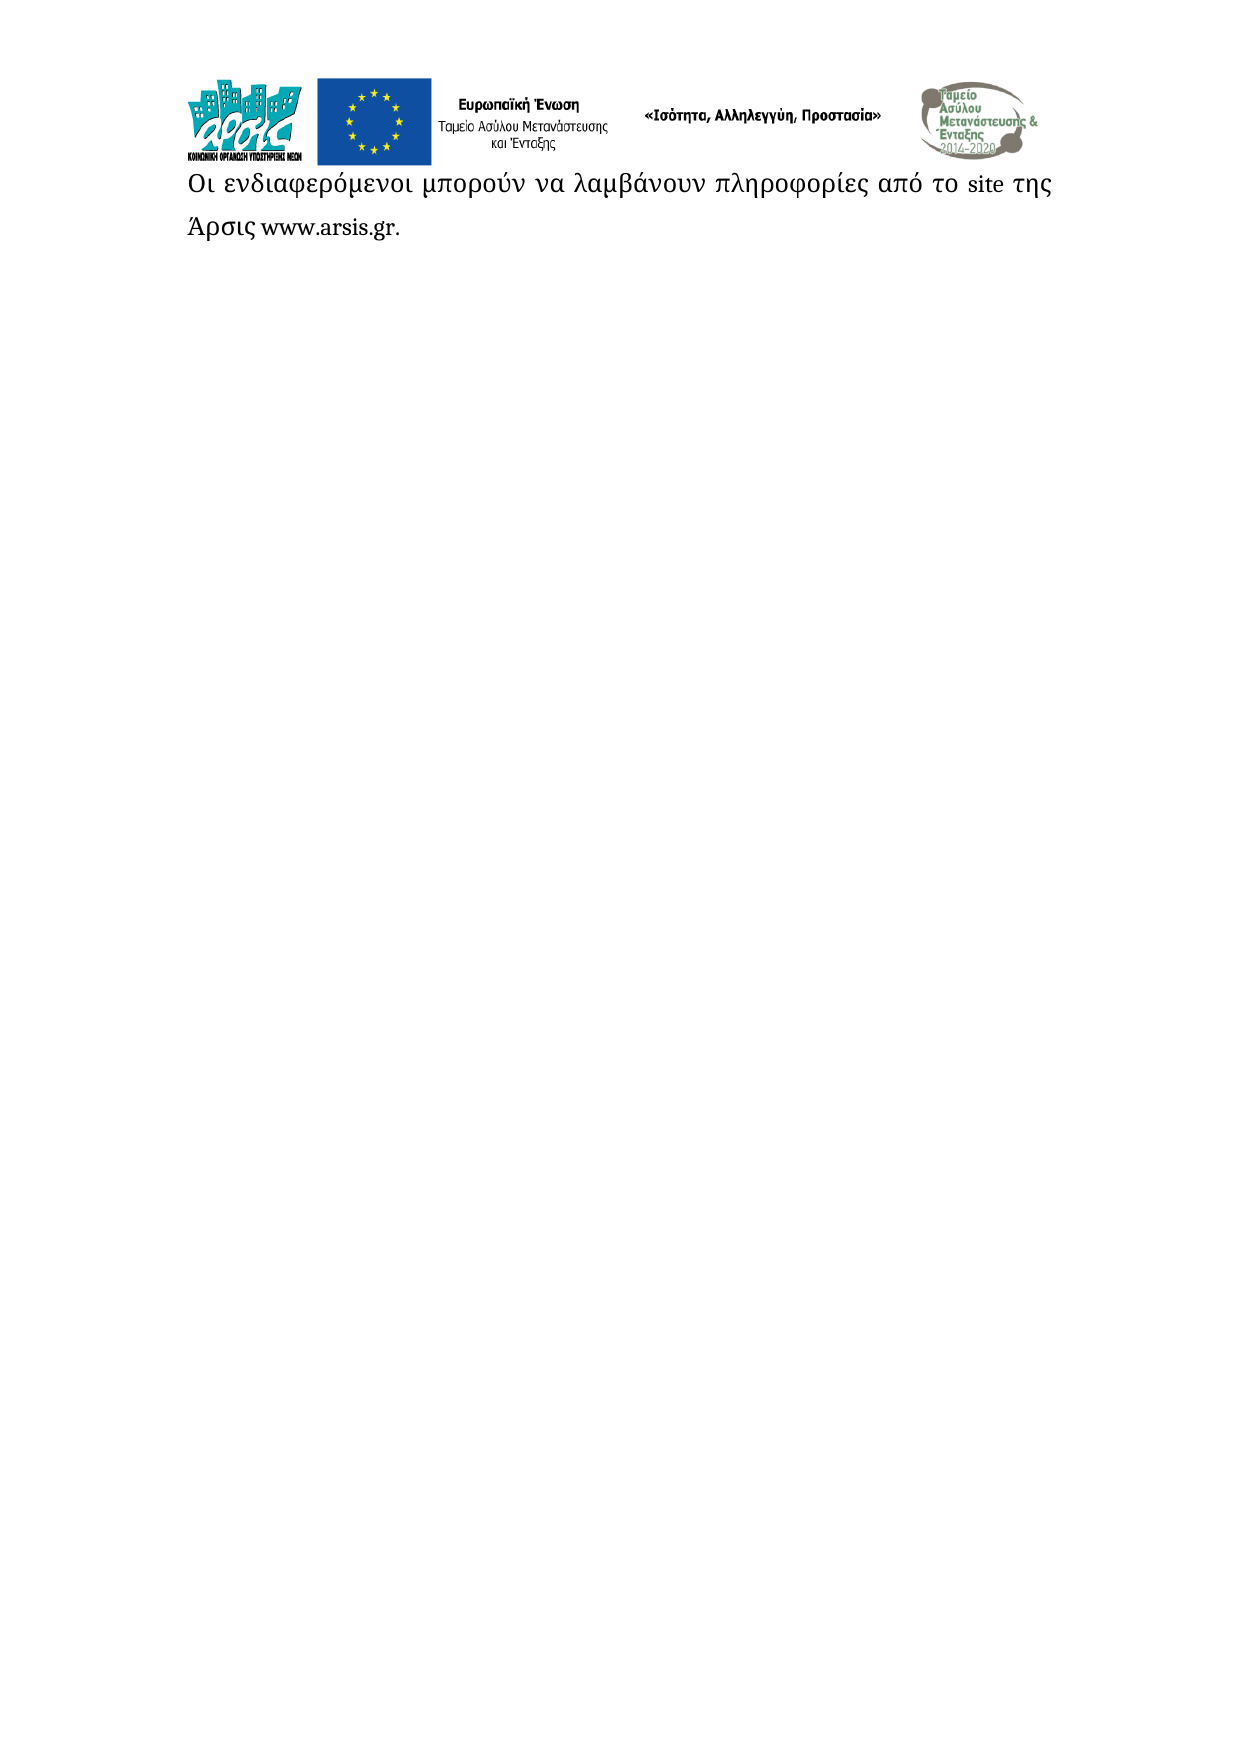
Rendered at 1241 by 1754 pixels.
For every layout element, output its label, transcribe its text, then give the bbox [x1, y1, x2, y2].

text Οι ενδιαφερόμενοι μπορούν να λαμβάνουν πληροφορίες από το site της Άρσις www.arsis.gr. [187, 170, 1053, 242]
picture [187, 73, 1039, 171]
